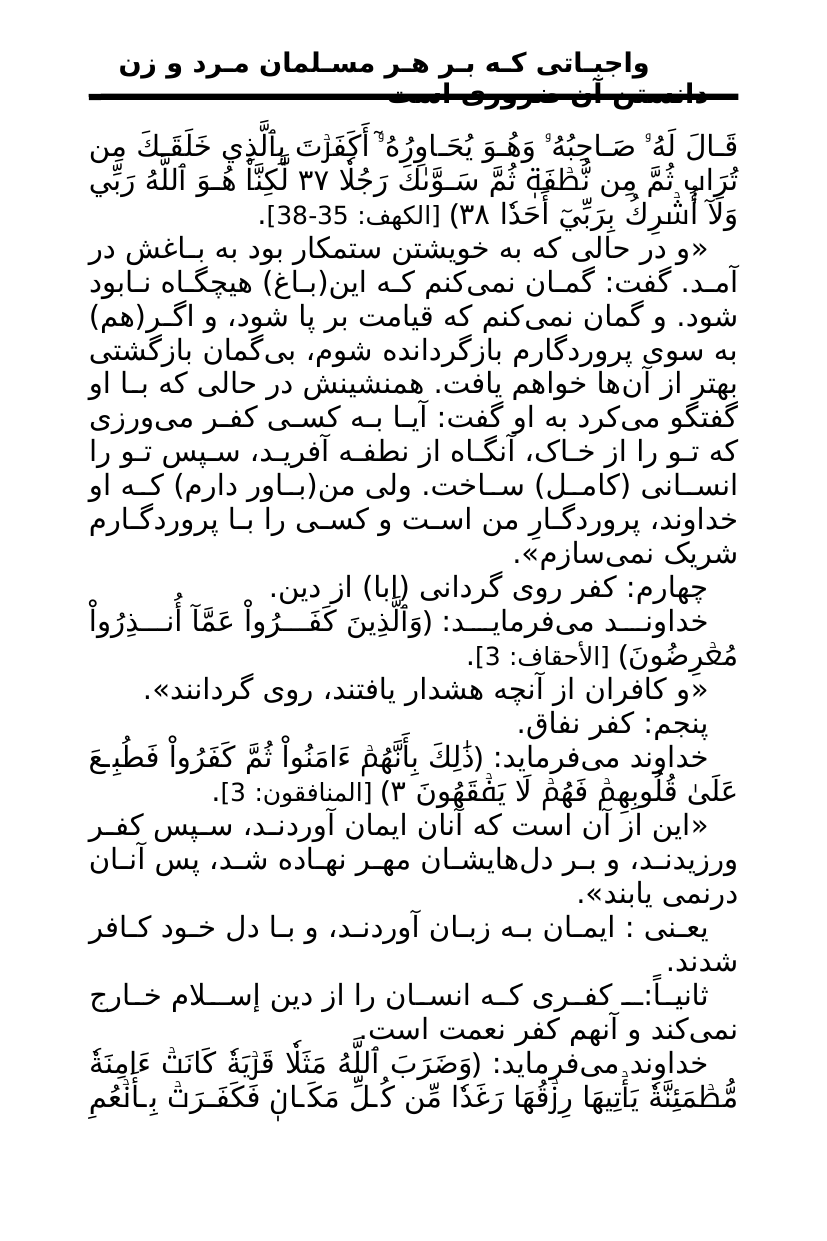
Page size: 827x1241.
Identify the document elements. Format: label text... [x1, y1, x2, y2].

text «و در حالى که به خویشتن ستمکار بود به باغش در آمد. گفت: گمان نمى‌کنم که این(باغ) هیچگاه نابود شود. و گمان نمى‌کنم که قیامت بر پا شود، و اگر(هم) به سوی پروردگارم بازگردانده شوم، بى‌گمان بازگشتی بهتر از آن‌ها خواهم یافت. همنشینش در حالى که با او گفتگو مى‌کرد به او گفت: آیا به کسی کفر مى‌ورزی که تو را از خاک، آنگاه از نطفه آفرید، سپس تو را انسانی (کامل) ساخت. ولی من(باور دارم) که او خداوند، پروردگارِ من است و کسی را با پروردگارم شریک نمى‌سازم». [89, 231, 738, 571]
text یعنى : ایمان به زبان آوردند، و با دل خود کافر شدند. [89, 910, 738, 978]
text خداوند مى‌فرماید: ﴿وَٱلَّذِينَ كَفَرُواْ عَمَّآ أُنذِرُواْ مُعۡرِضُونَ﴾ [الأحقاف: 3]. [89, 604, 738, 672]
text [89, 129, 738, 231]
text «و کافران از آنچه هشدار یافتند، روى گردانند». [89, 672, 738, 706]
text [89, 1046, 738, 1114]
text خداوند مى‌فرماید: ﴿ذَٰلِكَ بِأَنَّهُمۡ ءَامَنُواْ ثُمَّ كَفَرُواْ فَطُبِعَ عَلَىٰ قُلُوبِهِمۡ فَهُمۡ لَا يَفۡقَهُونَ ٣﴾ [المنافقون: 3]. [89, 740, 738, 808]
text چهارم: کفر روى گردانى (ابا) از دین. [89, 571, 738, 604]
text ثانیاً:ـ کفری که انسان را از دین إسـلام خارج نمى‌کند و آنهم کفر نعمت است. [89, 978, 738, 1046]
text «این از آن است که آنان ایمان آوردند، سپس کفر ورزیدند، و بر دل‌هایشان مهر نهاده شد، پس آنان درنمى یابند». [89, 808, 738, 910]
text پنجم: کفر نفاق. [89, 706, 738, 740]
